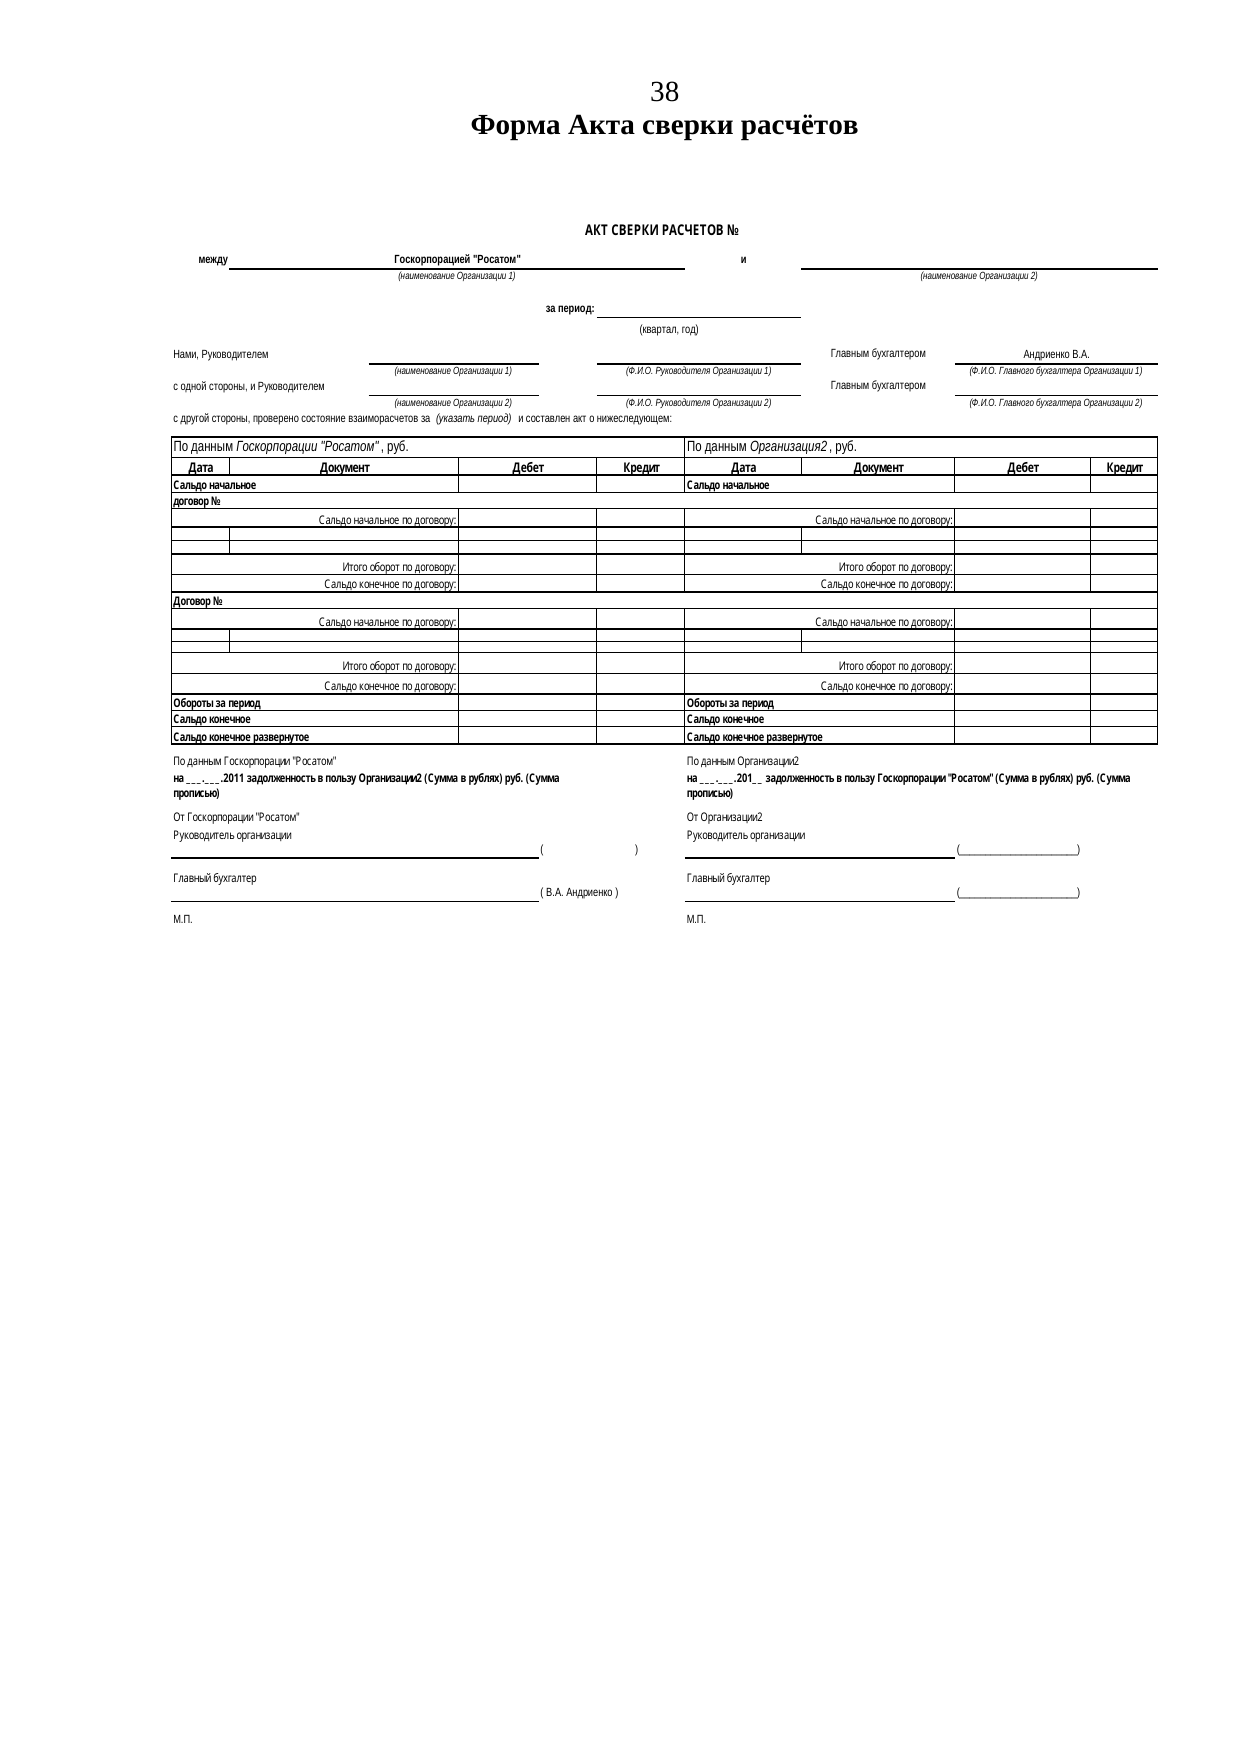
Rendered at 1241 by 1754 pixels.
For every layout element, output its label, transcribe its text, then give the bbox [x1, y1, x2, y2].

text Форма Акта сверки расчётов [148, 107, 1181, 141]
